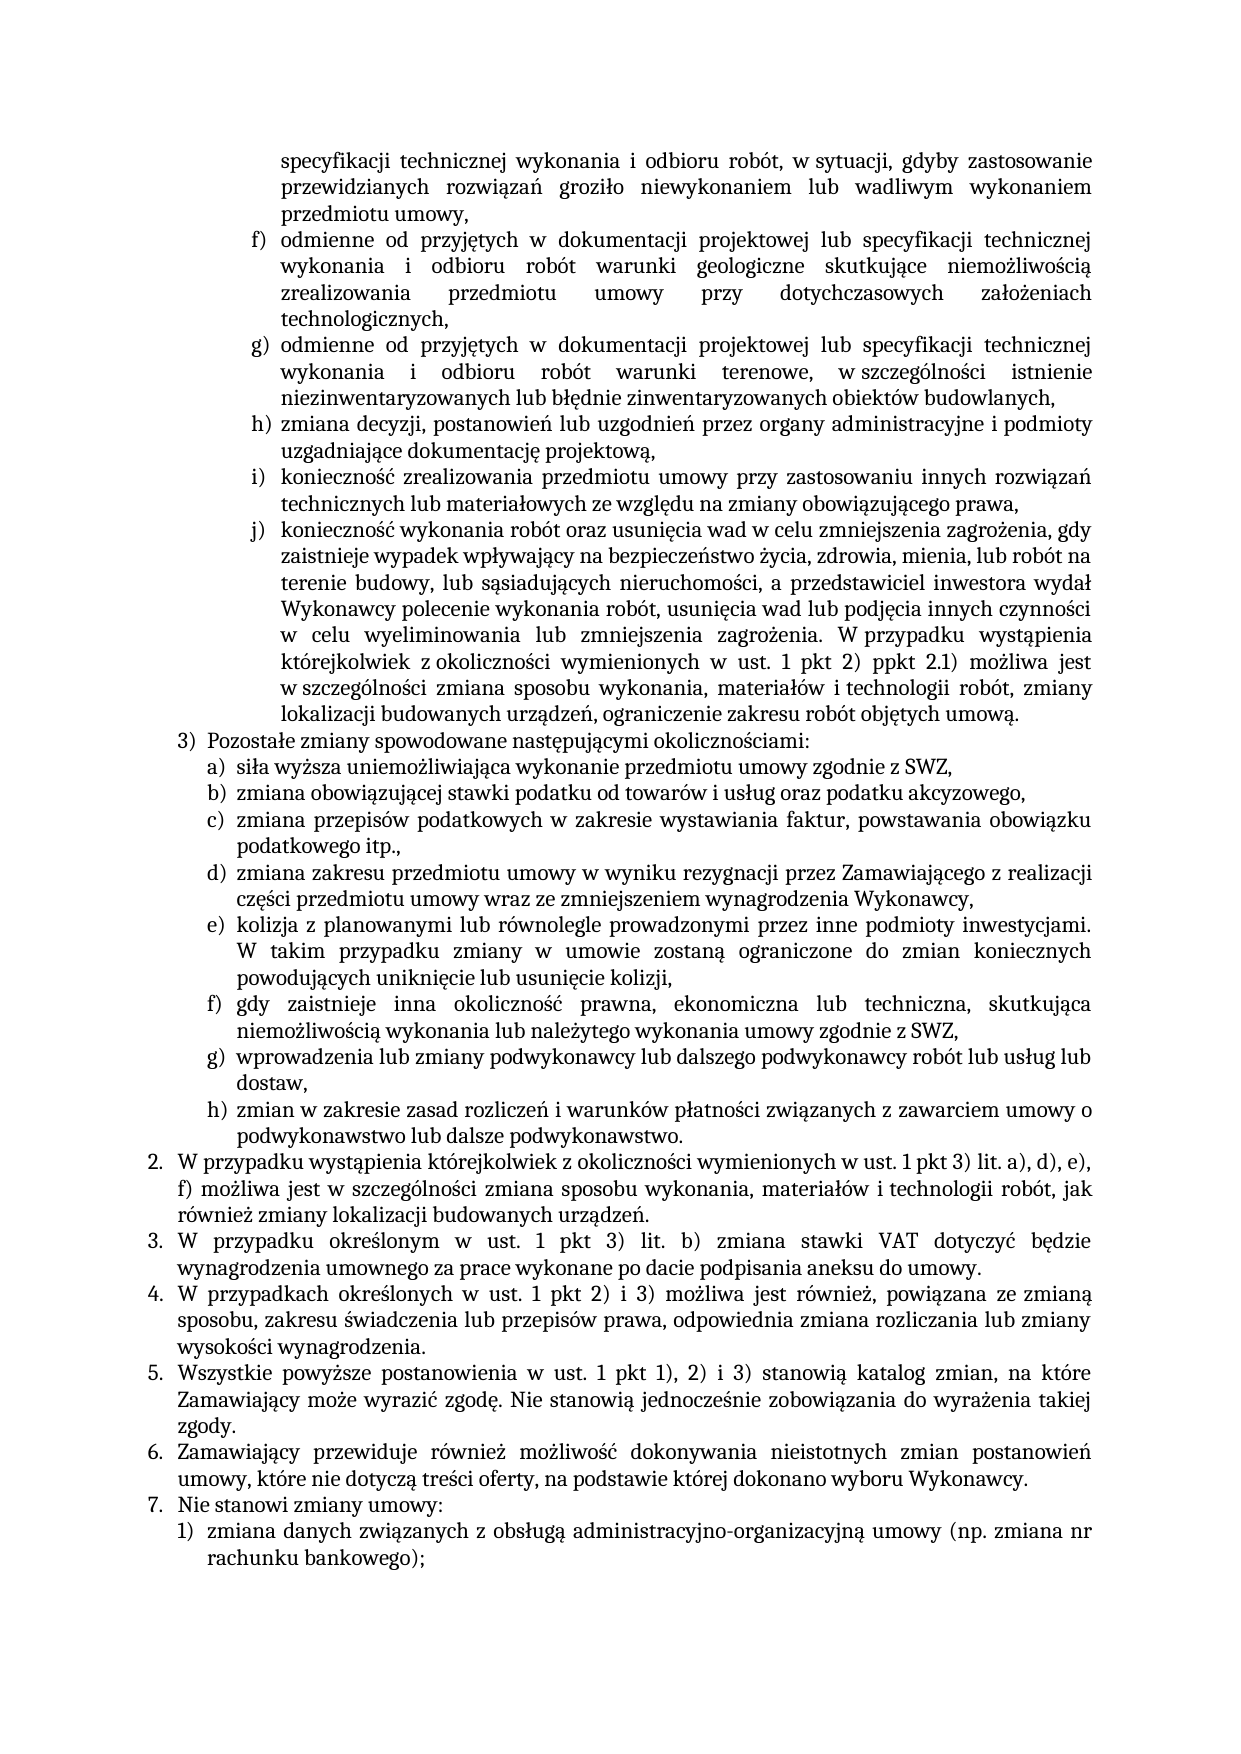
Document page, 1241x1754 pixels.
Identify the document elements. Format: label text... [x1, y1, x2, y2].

list zmiana zakresu przedmiotu umowy w wyniku rezygnacji przez Zamawiającego z realizacji części przedmiotu umowy wraz ze zmniejszeniem wynagrodzenia Wykonawcy, [207, 859, 1092, 912]
list 1) zmiana danych związanych z obsługą administracyjno-organizacyjną umowy (np. zmiana nr rachunku bankowego); [177, 1518, 1092, 1571]
list Zamawiający przewiduje również możliwość dokonywania nieistotnych zmian postanowień umowy, które nie dotyczą treści oferty, na podstawie której dokonano wyboru Wykonawcy. [148, 1439, 1092, 1492]
list Wszystkie powyższe postanowienia w ust. 1 pkt 1), 2) i 3) stanowią katalog zmian, na które Zamawiający może wyrazić zgodę. Nie stanowią jednocześnie zobowiązania do wyrażenia takiej zgody. [148, 1360, 1092, 1439]
list odmienne od przyjętych w dokumentacji projektowej lub specyfikacji technicznej wykonania i odbioru robót warunki terenowe, w szczególności istnienie niezinwentaryzowanych lub błędnie zinwentaryzowanych obiektów budowlanych, [251, 332, 1092, 411]
list zmiana obowiązującej stawki podatku od towarów i usług oraz podatku akcyzowego, [207, 780, 1092, 807]
list kolizja z planowanymi lub równolegle prowadzonymi przez inne podmioty inwestycjami. W takim przypadku zmiany w umowie zostaną ograniczone do zmian koniecznych powodujących uniknięcie lub usunięcie kolizji, [207, 912, 1092, 991]
list W przypadkach określonych w ust. 1 pkt 2) i 3) możliwa jest również, powiązana ze zmianą sposobu, zakresu świadczenia lub przepisów prawa, odpowiednia zmiana rozliczania lub zmiany wysokości wynagrodzenia. [148, 1281, 1092, 1360]
list zmian w zakresie zasad rozliczeń i warunków płatności związanych z zawarciem umowy o podwykonawstwo lub dalsze podwykonawstwo. [207, 1096, 1092, 1149]
list W przypadku wystąpienia którejkolwiek z okoliczności wymienionych w ust. 1 pkt 3) lit. a), d), e), f) możliwa jest w szczególności zmiana sposobu wykonania, materiałów i technologii robót, jak również zmiany lokalizacji budowanych urządzeń. [148, 1149, 1092, 1228]
list siła wyższa uniemożliwiająca wykonanie przedmiotu umowy zgodnie z SWZ, [207, 754, 1092, 780]
list Pozostałe zmiany spowodowane następującymi okolicznościami: [177, 727, 1092, 754]
list zmiana przepisów podatkowych w zakresie wystawiania faktur, powstawania obowiązku podatkowego itp., [207, 807, 1092, 859]
list konieczność wykonania robót oraz usunięcia wad w celu zmniejszenia zagrożenia, gdy zaistnieje wypadek wpływający na bezpieczeństwo życia, zdrowia, mienia, lub robót na terenie budowy, lub sąsiadujących nieruchomości, a przedstawiciel inwestora wydał Wykonawcy polecenie wykonania robót, usunięcia wad lub podjęcia innych czynności w celu wyeliminowania lub zmniejszenia zagrożenia. W przypadku wystąpienia którejkolwiek z okoliczności wymienionych w ust. 1 pkt 2) ppkt 2.1) możliwa jest w szczególności zmiana sposobu wykonania, materiałów i technologii robót, zmiany lokalizacji budowanych urządzeń, ograniczenie zakresu robót objętych umową. [251, 517, 1092, 727]
list konieczność zrealizowania przedmiotu umowy przy zastosowaniu innych rozwiązań technicznych lub materiałowych ze względu na zmiany obowiązującego prawa, [251, 464, 1092, 517]
list gdy zaistnieje inna okoliczność prawna, ekonomiczna lub techniczna, skutkująca niemożliwością wykonania lub należytego wykonania umowy zgodnie z SWZ, [207, 991, 1092, 1044]
list zmiana decyzji, postanowień lub uzgodnień przez organy administracyjne i podmioty uzgadniające dokumentację projektową, [251, 411, 1092, 464]
list wprowadzenia lub zmiany podwykonawcy lub dalszego podwykonawcy robót lub usług lub dostaw, [207, 1044, 1092, 1096]
list odmienne od przyjętych w dokumentacji projektowej lub specyfikacji technicznej wykonania i odbioru robót warunki geologiczne skutkujące niemożliwością zrealizowania przedmiotu umowy przy dotychczasowych założeniach technologicznych, [251, 227, 1092, 332]
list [251, 148, 1092, 227]
list Nie stanowi zmiany umowy: [148, 1492, 1092, 1518]
list W przypadku określonym w ust. 1 pkt 3) lit. b) zmiana stawki VAT dotyczyć będzie wynagrodzenia umownego za prace wykonane po dacie podpisania aneksu do umowy. [148, 1228, 1092, 1281]
